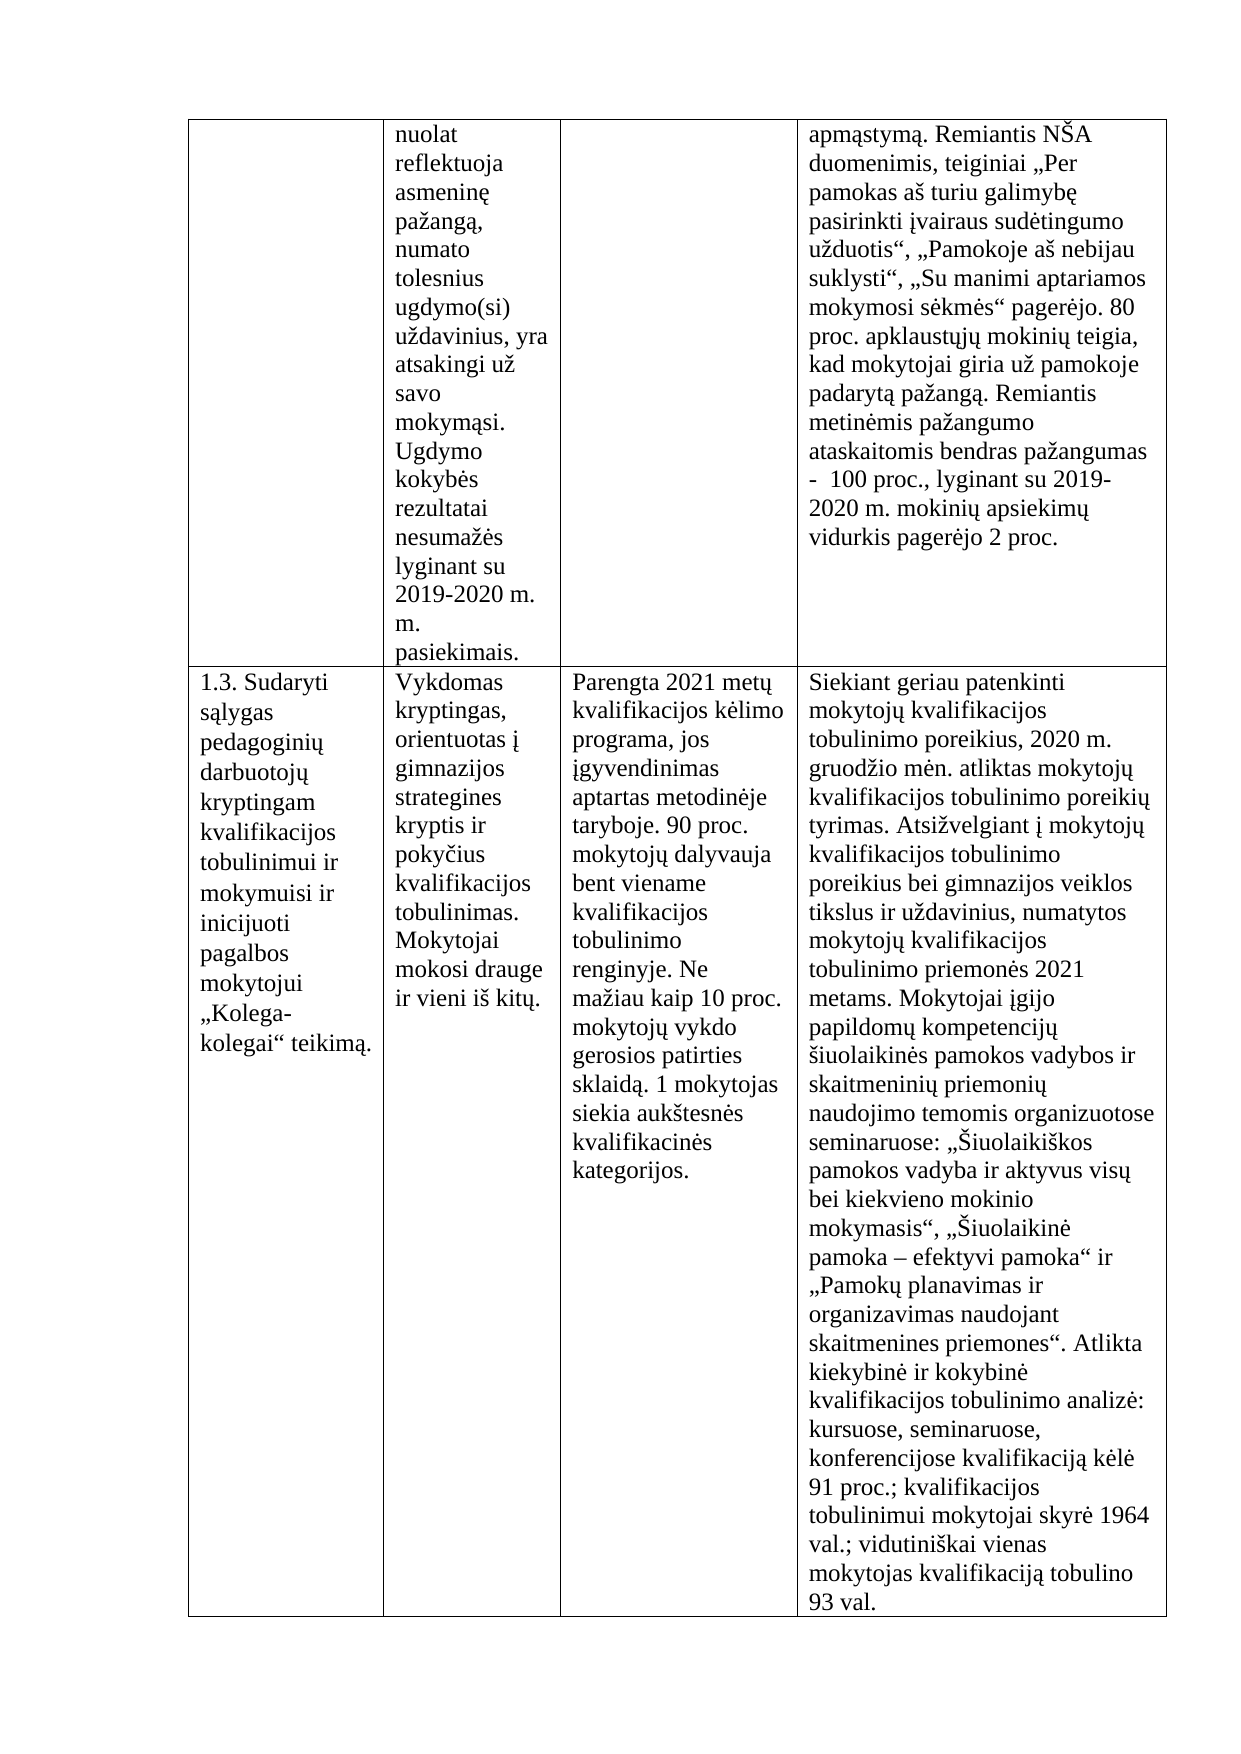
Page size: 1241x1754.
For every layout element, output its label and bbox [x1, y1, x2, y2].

table_cell [189, 120, 383, 666]
table_cell [384, 120, 560, 666]
table_cell [798, 667, 1166, 1616]
table_cell [561, 120, 797, 666]
table_cell [189, 667, 383, 1616]
table_cell [798, 120, 1166, 666]
table_cell [384, 667, 560, 1616]
table_cell [561, 667, 797, 1616]
